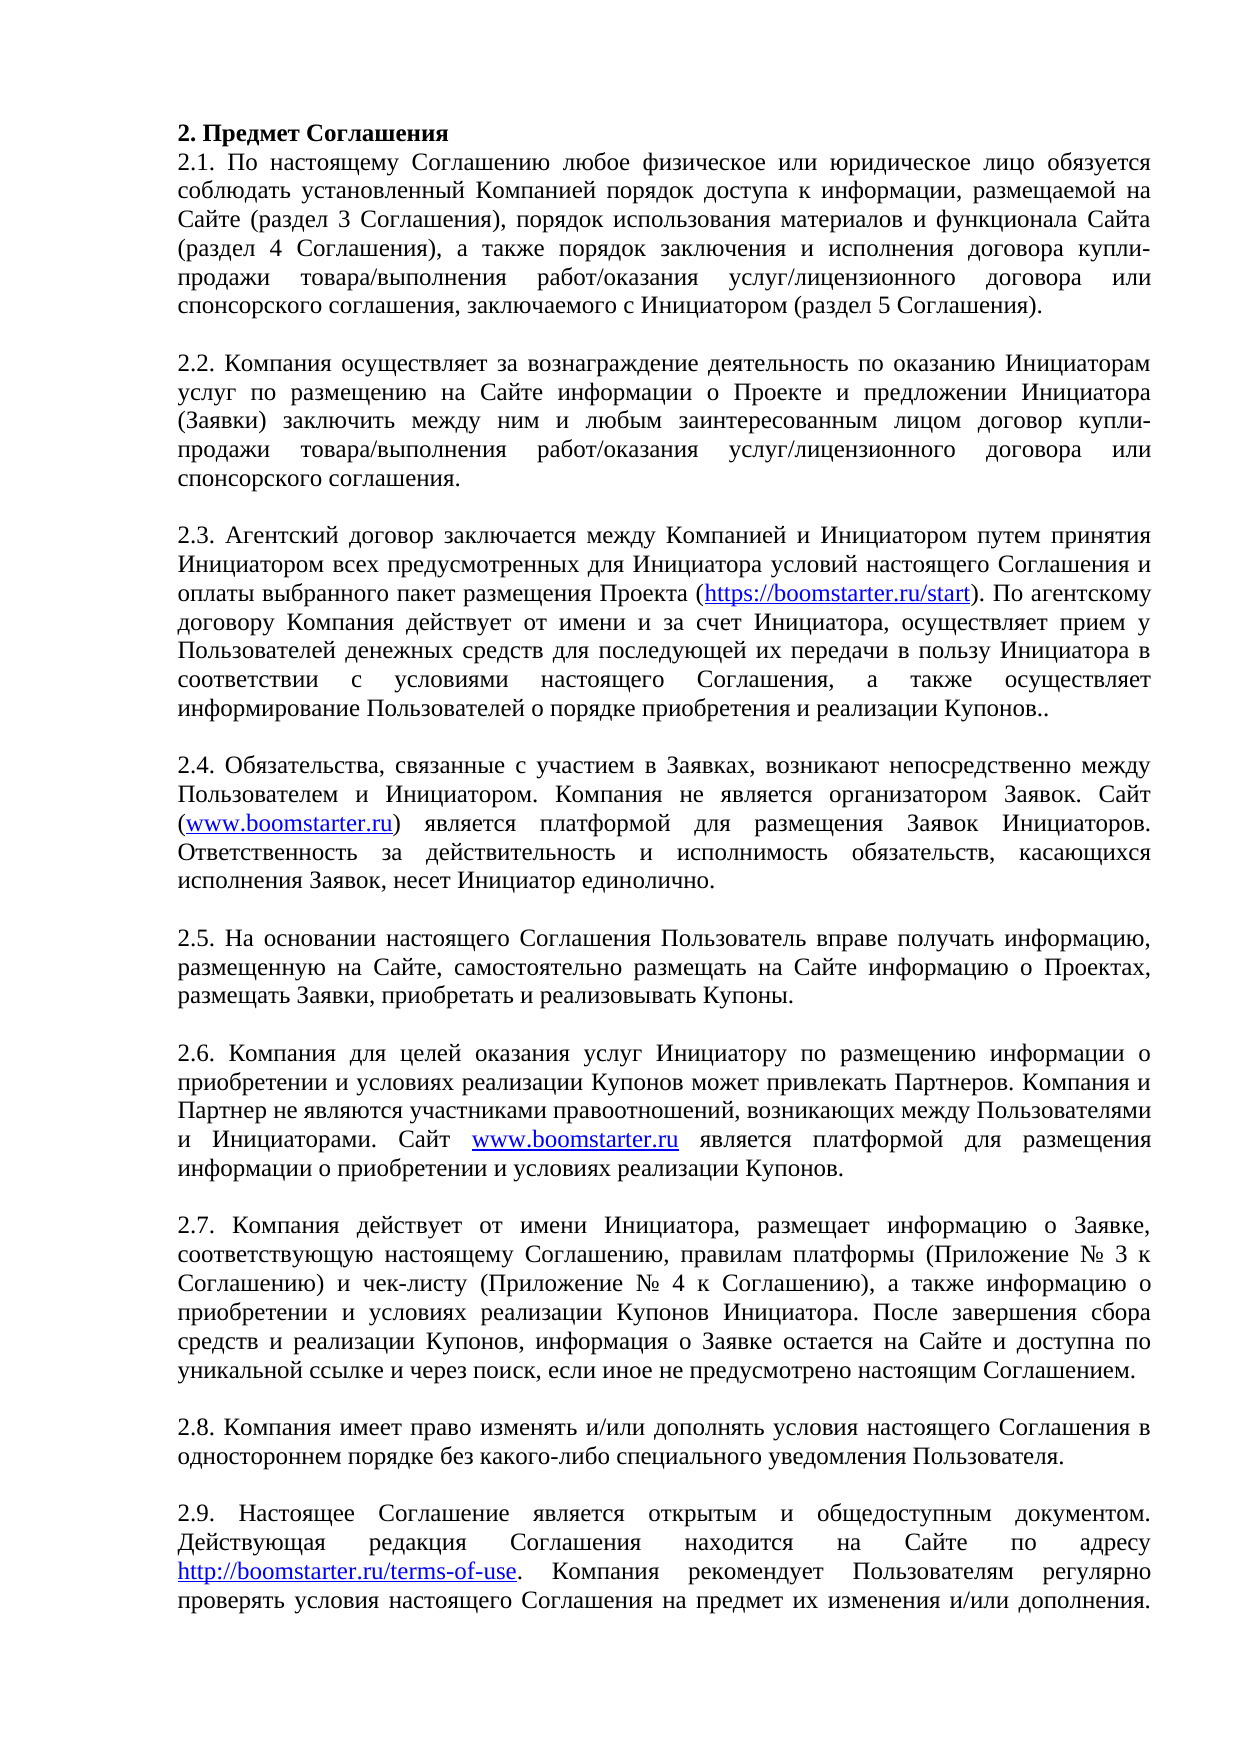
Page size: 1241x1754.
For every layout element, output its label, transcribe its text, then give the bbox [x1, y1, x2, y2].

text 2.6. Компания для целей оказания услуг Инициатору по размещению информации о приобретении и условиях реализации Купонов может привлекать Партнеров. Компания и Партнер не являются участниками правоотношений, возникающих между Пользователями и Инициаторами. Сайт www.boomstarter.ru является платформой для размещения информации о приобретении и условиях реализации Купонов. [177, 1038, 1152, 1182]
text 2.7. Компания действует от имени Инициатора, размещает информацию о Заявке, соответствующую настоящему Соглашению, правилам платформы (Приложение № 3 к Соглашению) и чек-листу (Приложение № 4 к Соглашению), а также информацию о приобретении и условиях реализации Купонов Инициатора. После завершения сбора средств и реализации Купонов, информация о Заявке остается на Сайте и доступна по уникальной ссылке и через поиск, если иное не предусмотрено настоящим Соглашением. [177, 1211, 1152, 1383]
text 2. Предмет Соглашения [177, 118, 1152, 147]
text 2.3. Агентский договор заключается между Компанией и Инициатором путем принятия Инициатором всех предусмотренных для Инициатора условий настоящего Соглашения и оплаты выбранного пакет размещения Проекта (https://boomstarter.ru/start). По агентскому договору Компания действует от имени и за счет Инициатора, осуществляет прием у Пользователей денежных средств для последующей их передачи в пользу Инициатора в соответствии с условиями настоящего Соглашения, а также осуществляет информирование Пользователей о порядке приобретения и реализации Купонов.. [177, 521, 1152, 722]
text 2.2. Компания осуществляет за вознаграждение деятельность по оказанию Инициаторам услуг по размещению на Сайте информации о Проекте и предложении Инициатора (Заявки) заключить между ним и любым заинтересованным лицом договор купли-продажи товара/выполнения работ/оказания услуг/лицензионного договора или спонсорского соглашения. [177, 348, 1152, 492]
text 2.8. Компания имеет право изменять и/или дополнять условия настоящего Соглашения в одностороннем порядке без какого-либо специального уведомления Пользователя. [177, 1412, 1152, 1470]
text 2.4. Обязательства, связанные с участием в Заявках, возникают непосредственно между Пользователем и Инициатором. Компания не является организатором Заявок. Сайт (www.boomstarter.ru) является платформой для размещения Заявок Инициаторов. Ответственность за действительность и исполнимость обязательств, касающихся исполнения Заявок, несет Инициатор единолично. [177, 751, 1152, 894]
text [177, 1498, 1152, 1613]
text 2.1. По настоящему Соглашению любое физическое или юридическое лицо обязуется соблюдать установленный Компанией порядок доступа к информации, размещаемой на Сайте (раздел 3 Соглашения), порядок использования материалов и функционала Сайта (раздел 4 Соглашения), а также порядок заключения и исполнения договора купли-продажи товара/выполнения работ/оказания услуг/лицензионного договора или спонсорского соглашения, заключаемого с Инициатором (раздел 5 Соглашения). [177, 147, 1152, 319]
text 2.5. На основании настоящего Соглашения Пользователь вправе получать информацию, размещенную на Сайте, самостоятельно размещать на Сайте информацию о Проектах, размещать Заявки, приобретать и реализовывать Купоны. [177, 923, 1152, 1009]
